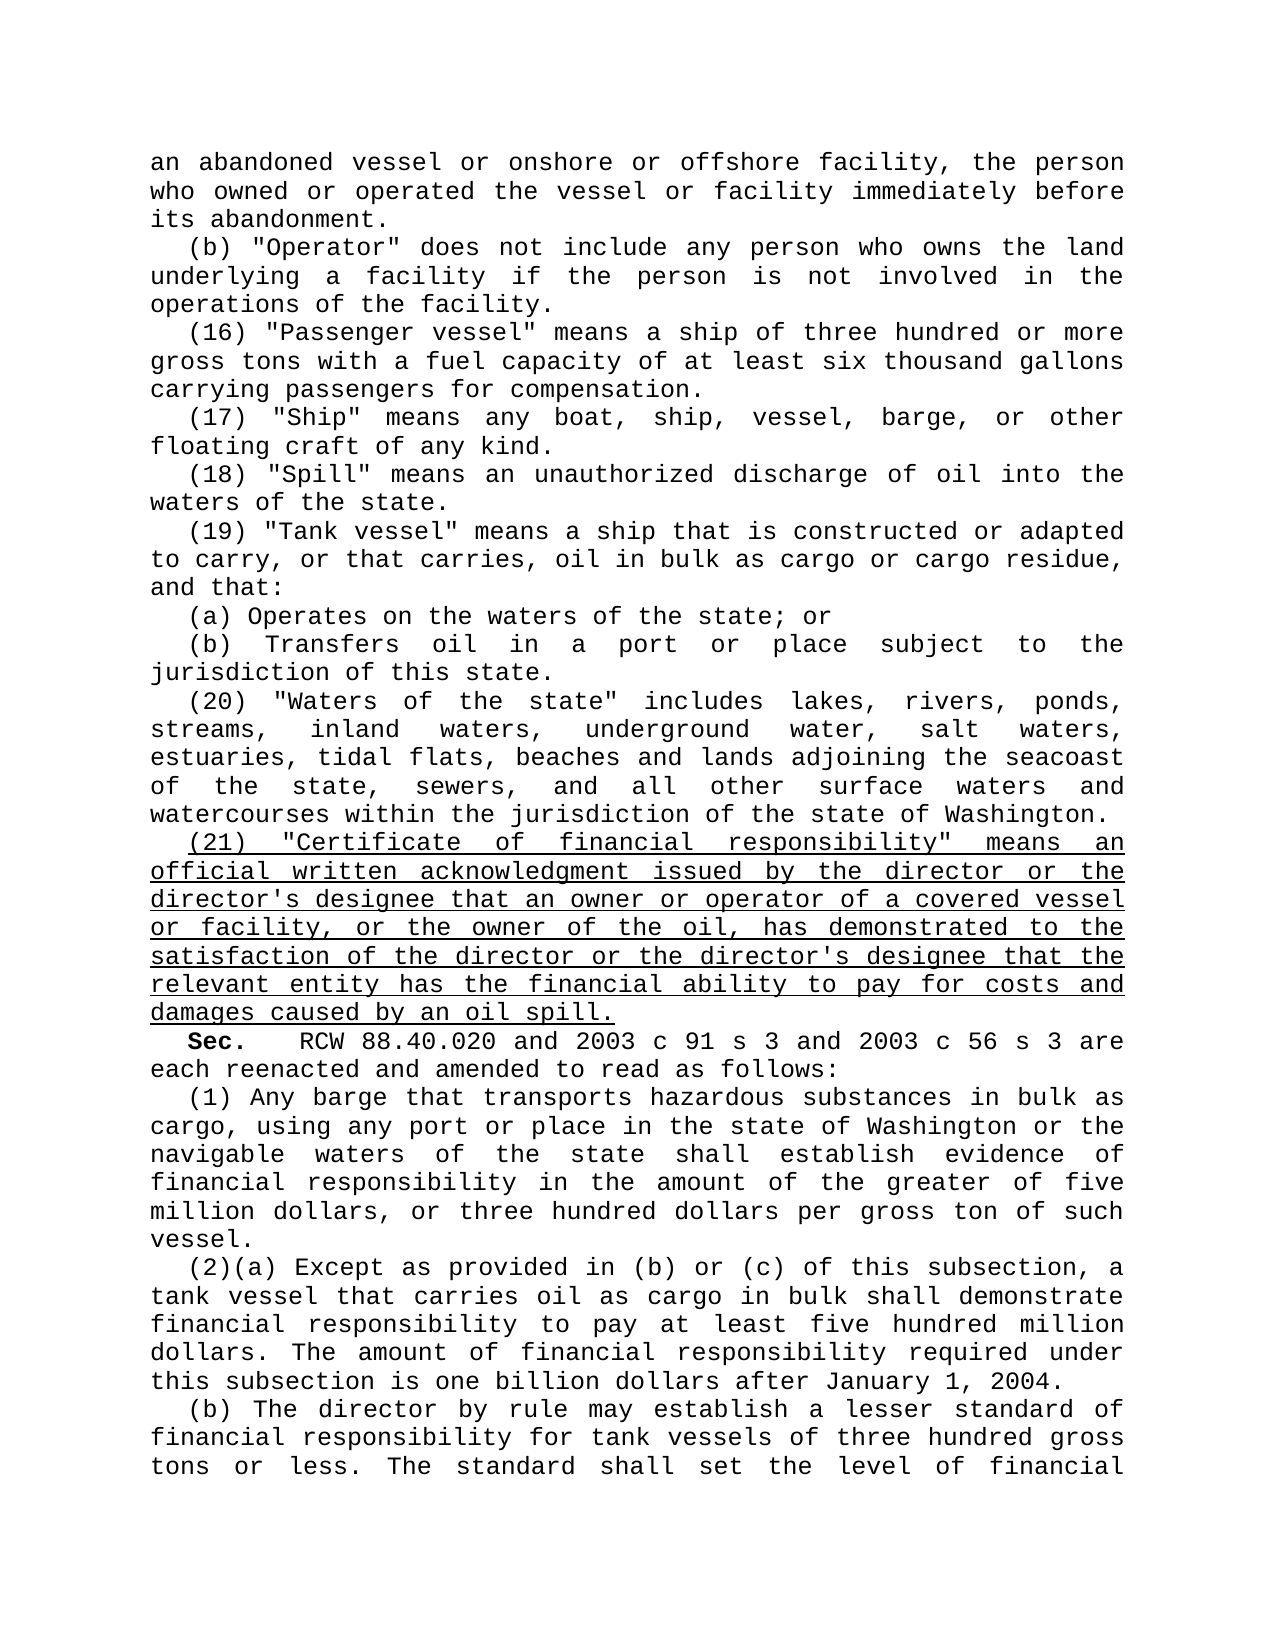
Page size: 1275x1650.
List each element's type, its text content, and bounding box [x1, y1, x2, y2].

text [150, 1397, 1125, 1482]
text (17) "Ship" means any boat, ship, vessel, barge, or other floating craft of any kind. [150, 405, 1125, 462]
text (19) "Tank vessel" means a ship that is constructed or adapted to carry, or that carries, oil in bulk as cargo or cargo residue, and that: [150, 518, 1125, 603]
text Sec. RCW 88.40.020 and 2003 c 91 s 3 and 2003 c 56 s 3 are each reenacted and amended to read as follows: [150, 1028, 1125, 1085]
text (b) "Operator" does not include any person who owns the land underlying a facility if the person is not involved in the operations of the facility. [150, 235, 1125, 320]
text (1) Any barge that transports hazardous substances in bulk as cargo, using any port or place in the state of Washington or the navigable waters of the state shall establish evidence of financial responsibility in the amount of the greater of five million dollars, or three hundred dollars per gross ton of such vessel. [150, 1085, 1125, 1255]
text (21) "Certificate of financial responsibility" means an official written acknowledgment issued by the director or the director's designee that an owner or operator of a covered vessel or facility, or the owner of the oil, has demonstrated to the satisfaction of the director or the director's designee that the relevant entity has the financial ability to pay for costs and damages caused by an oil spill. [150, 883, 1125, 910]
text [150, 150, 1125, 235]
text (16) "Passenger vessel" means a ship of three hundred or more gross tons with a fuel capacity of at least six thousand gallons carrying passengers for compensation. [150, 320, 1125, 405]
text (18) "Spill" means an unauthorized discharge of oil into the waters of the state. [150, 462, 1125, 518]
text (21) "Certificate of financial responsibility" means an official written acknowledgment issued by the director or the director's designee that an owner or operator of a covered vessel or facility, or the owner of the oil, has demonstrated to the satisfaction of the director or the director's designee that the relevant entity has the financial ability to pay for costs and damages caused by an oil spill. [150, 996, 1125, 1028]
text (2)(a) Except as provided in (b) or (c) of this subsection, a tank vessel that carries oil as cargo in bulk shall demonstrate financial responsibility to pay at least five hundred million dollars. The amount of financial responsibility required under this subsection is one billion dollars after January 1, 2004. [150, 1255, 1125, 1397]
text (20) "Waters of the state" includes lakes, rivers, ponds, streams, inland waters, underground water, salt waters, estuaries, tidal flats, beaches and lands adjoining the seacoast of the state, sewers, and all other surface waters and watercourses within the jurisdiction of the state of Washington. [150, 688, 1125, 830]
text (21) "Certificate of financial responsibility" means an official written acknowledgment issued by the director or the director's designee that an owner or operator of a covered vessel or facility, or the owner of the oil, has demonstrated to the satisfaction of the director or the director's designee that the relevant entity has the financial ability to pay for costs and damages caused by an oil spill. [150, 830, 1125, 881]
text (21) "Certificate of financial responsibility" means an official written acknowledgment issued by the director or the director's designee that an owner or operator of a covered vessel or facility, or the owner of the oil, has demonstrated to the satisfaction of the director or the director's designee that the relevant entity has the financial ability to pay for costs and damages caused by an oil spill. [150, 968, 1125, 995]
text (b) Transfers oil in a port or place subject to the jurisdiction of this state. [150, 632, 1125, 688]
text (a) Operates on the waters of the state; or [150, 603, 1125, 632]
text (21) "Certificate of financial responsibility" means an official written acknowledgment issued by the director or the director's designee that an owner or operator of a covered vessel or facility, or the owner of the oil, has demonstrated to the satisfaction of the director or the director's designee that the relevant entity has the financial ability to pay for costs and damages caused by an oil spill. [150, 911, 1125, 938]
text (21) "Certificate of financial responsibility" means an official written acknowledgment issued by the director or the director's designee that an owner or operator of a covered vessel or facility, or the owner of the oil, has demonstrated to the satisfaction of the director or the director's designee that the relevant entity has the financial ability to pay for costs and damages caused by an oil spill. [150, 940, 1125, 966]
